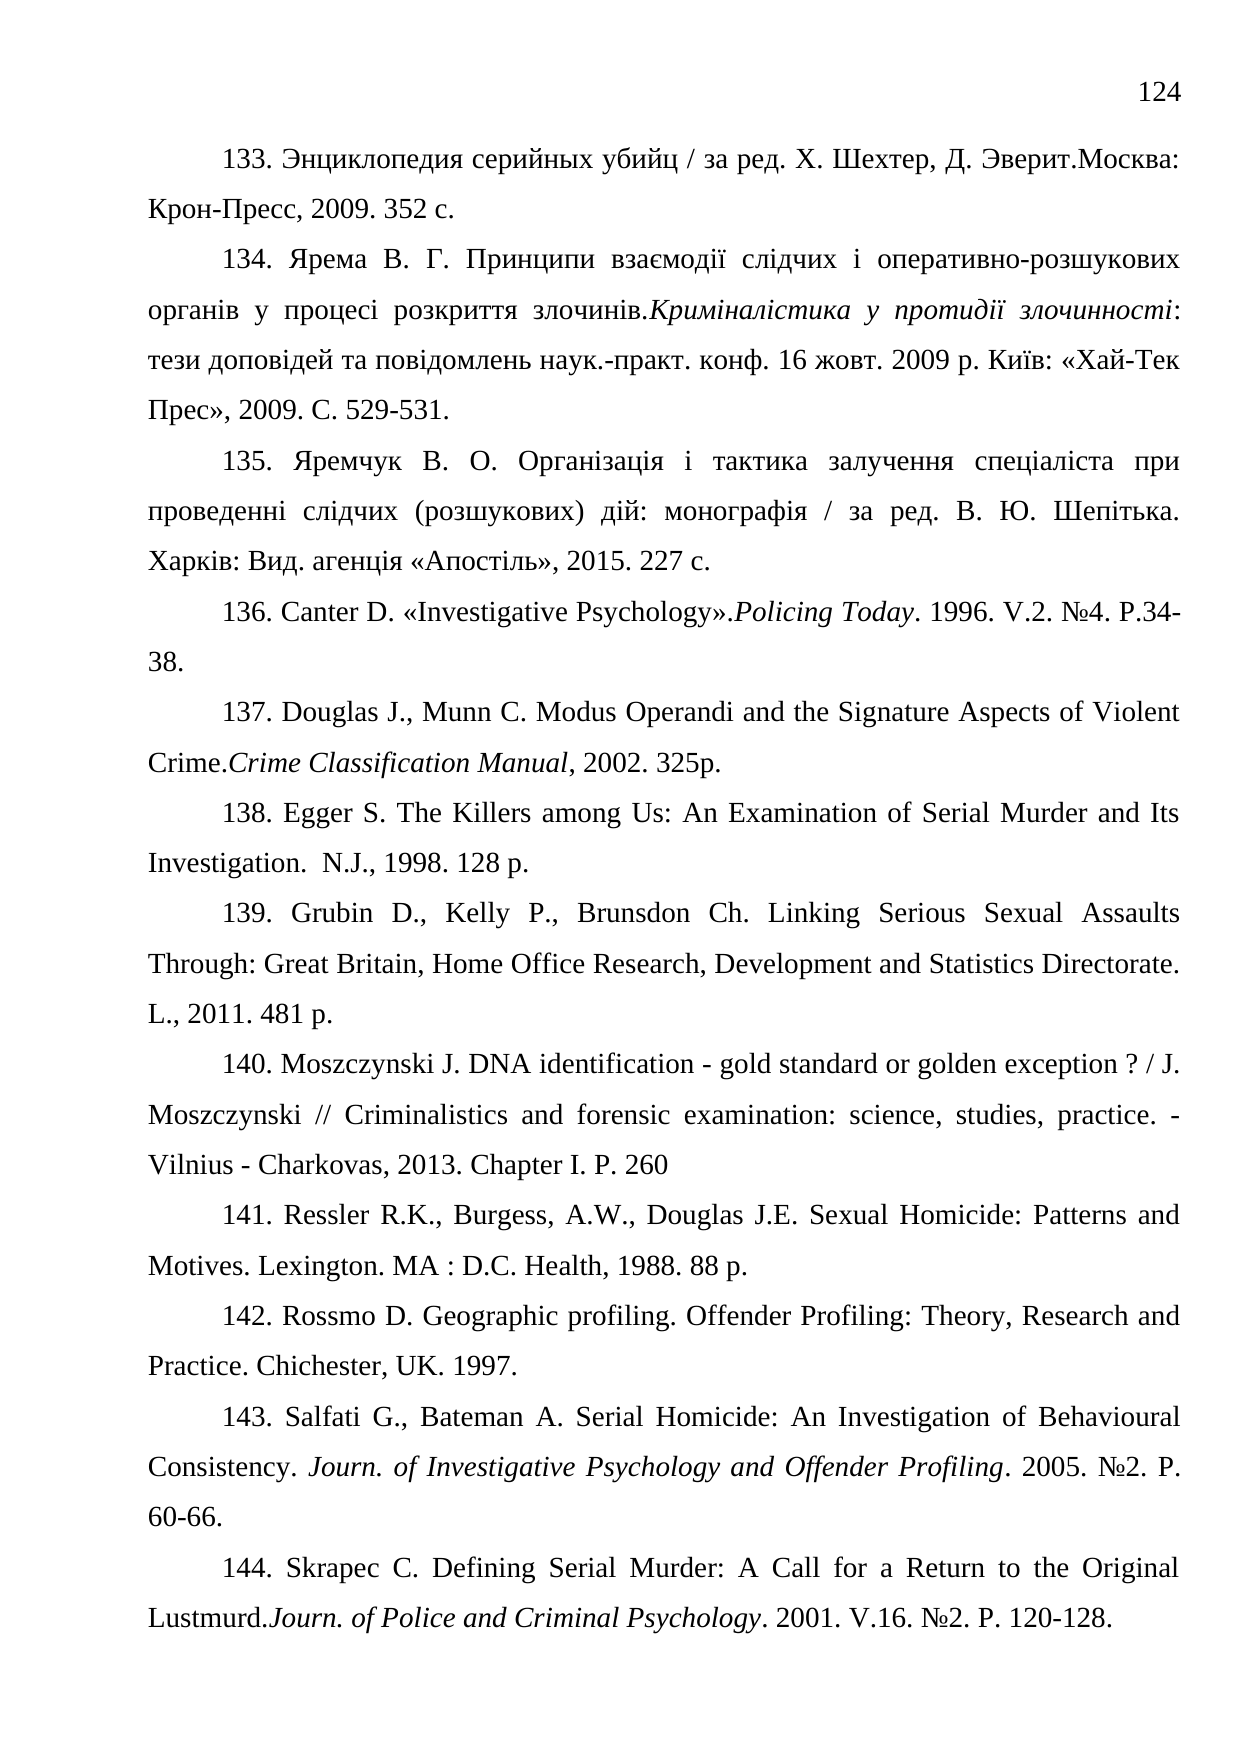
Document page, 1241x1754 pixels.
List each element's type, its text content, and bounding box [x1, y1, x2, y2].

text 133. Энциклопедия серийных убийц / за ред. X. Шехтер, Д. Эверит.Москва: Крон-Пресс, 2009. 352 с. [148, 141, 1181, 225]
text 137. Douglas J., Munn C. Modus Operandi and the Signature Aspects of Violent Crime.Crime Classification Manual, 2002. 325р. [148, 694, 1181, 778]
text 138. Egger S. The Killers among Us: An Examination of Serial Murder and Its Investigation. N.J., 1998. 128 р. [148, 795, 1181, 879]
text 134. Ярема В. Г. Принципи взаємодії слідчих і оперативно-розшукових органів у процесі розкриття злочинів.Криміналістика у протидії злочинності: тези доповідей та повідомлень наук.-практ. конф. 16 жовт. 2009 р. Київ: «Хай-Тек Прес», 2009. С. 529-531. [148, 242, 1181, 426]
text 139. Grubin D., Kelly P., Brunsdon Ch. Linking Serious Sexual Assaults Through: Great Britаin, Home Office Research, Development and Statistics Directorate. L., 2011. 481 р. [148, 896, 1181, 1030]
text 135. Яремчук В. О. Організація і тактика залучення спеціаліста при проведенні слідчих (розшукових) дій: монографія / за ред. В. Ю. Шепітька. Харків: Вид. агенція «Апостіль», 2015. 227 с. [148, 443, 1181, 577]
text 144. Skrapec C. Defining Serial Murder: A Call for a Return to the Original Lustmurd.Journ. of Police and Criminal Psychology. 2001. V.16. №2. P. 120-128. [148, 1550, 1181, 1633]
text 141. Ressler R.K., Burgess, A.W., Douglas J.E. Sexual Homicide: Patterns and Motives. Lexington. MA : D.C. Health, 1988. 88 р. [148, 1197, 1181, 1281]
text 136. Canter D. «Investigative Psychology».Policing Today. 1996. V.2. №4. P.34-38. [148, 594, 1181, 678]
text 142. Rossmo D. Geographic profiling. Offender Profiling: Theory, Research and Practice. Chichester, UK. 1997. [148, 1298, 1181, 1382]
text 143. Salfati G., Bateman A. Serial Homicide: An Investigation of Behavioural Consistency. Journ. of Investigative Psychology and Offender Profiling. 2005. №2. P. 60-66. [148, 1399, 1181, 1533]
text 140. Moszczynski J. DNA identification - gold standard or golden exception ? / J. Moszczynski // Criminalistics and forensic examination: science, studies, practice. - Vilnius - Charkovas, 2013. Chapter I. P. 260 [148, 1047, 1181, 1181]
